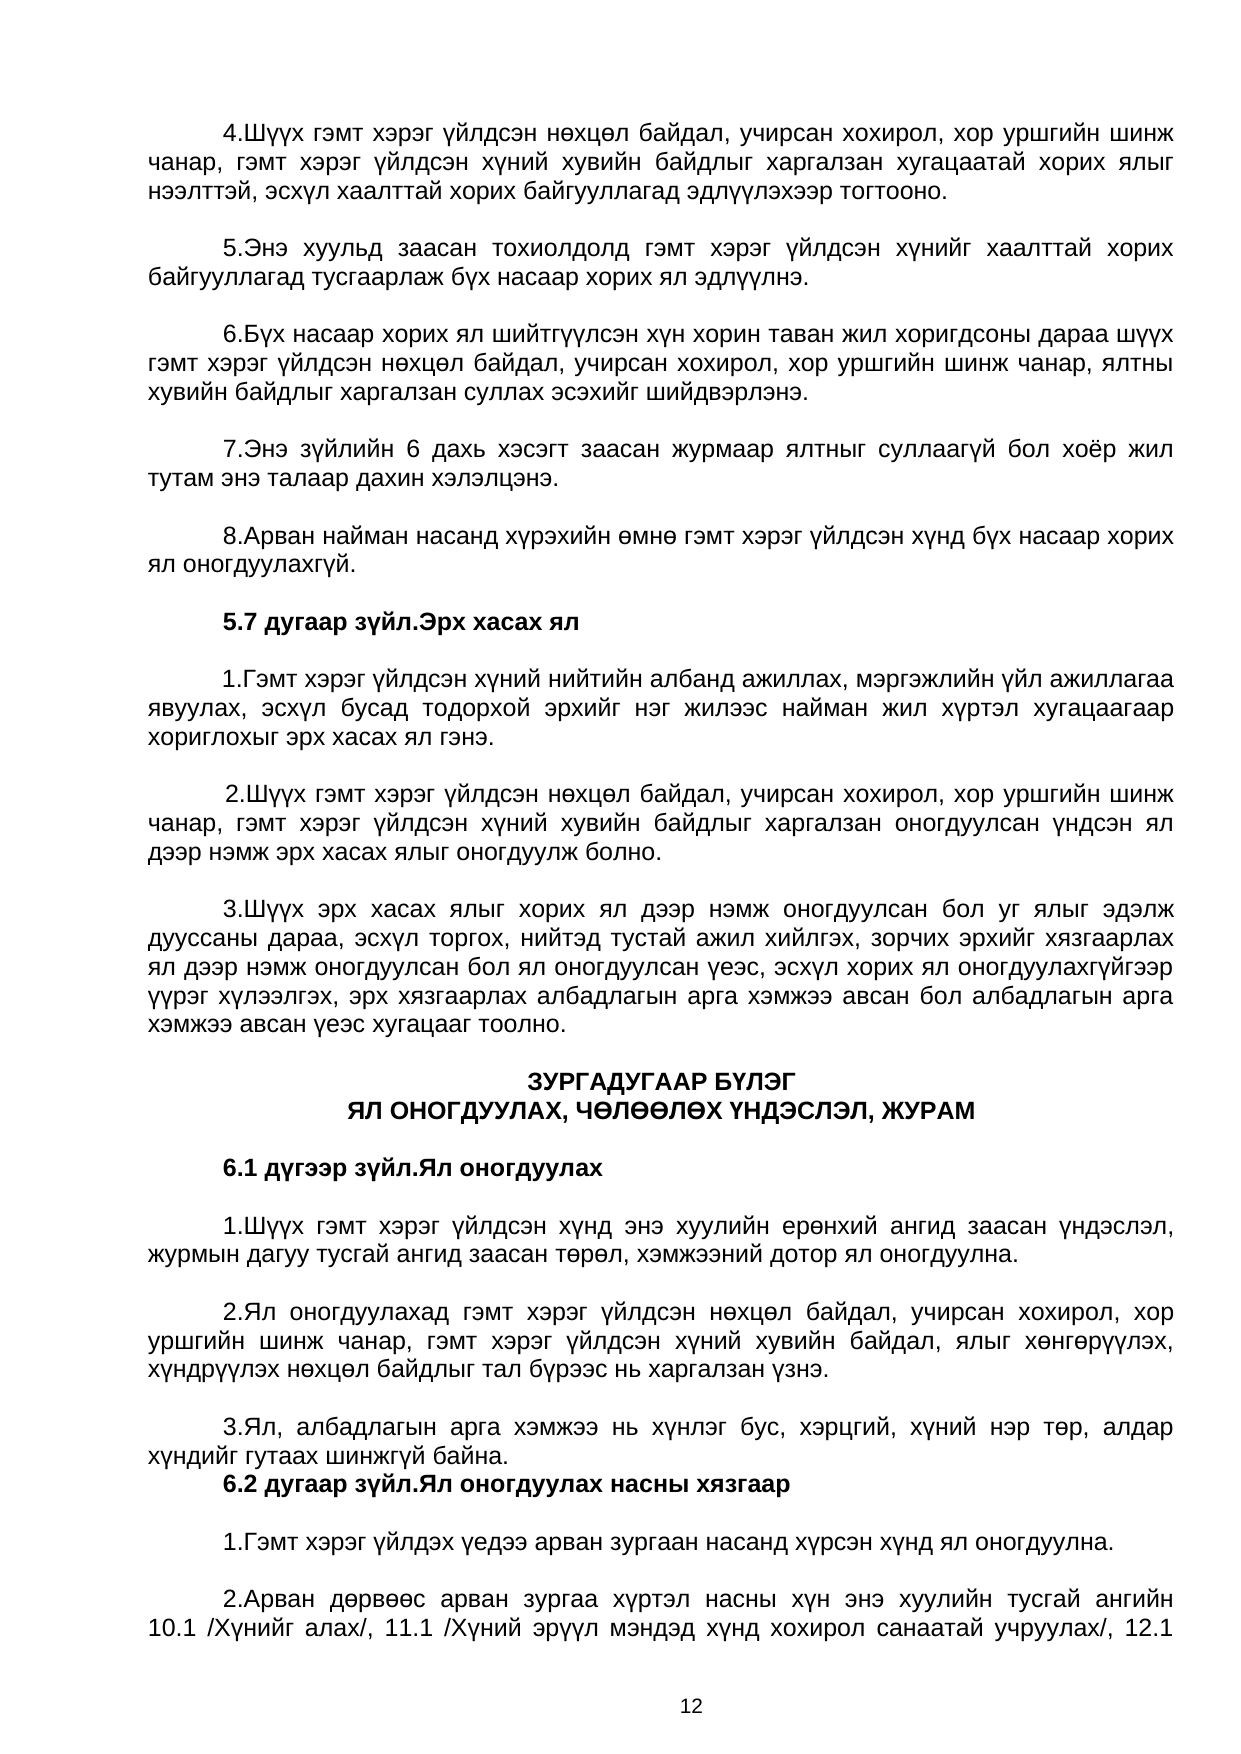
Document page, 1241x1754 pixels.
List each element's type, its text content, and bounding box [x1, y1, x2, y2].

list 8.Арван найман насанд хүрэхийн өмнө гэмт хэрэг үйлдсэн хүнд бүх насаар хорих ял оногдуулахгүй. [148, 521, 1175, 578]
list 6.Бүх насаар хорих ял шийтгүүлсэн хүн хорин таван жил хоригдсоны дараа шүүх гэмт хэрэг үйлдсэн нөхцөл байдал, учирсан хохирол, хор уршгийн шинж чанар, ялтны хувийн байдлыг харгалзан суллах эсэхийг шийдвэрлэнэ. [148, 319, 1175, 406]
list 5.7 дугаар зүйл.Эрх хасах ял [148, 607, 1175, 636]
list 3.Шүүх эрх хасах ялыг хорих ял дээр нэмж оногдуулсан бол уг ялыг эдэлж дууссаны дараа, эсхүл торгох, нийтэд тустай ажил хийлгэх, зорчих эрхийг хязгаарлах ял дээр нэмж оногдуулсан бол ял оногдуулсан үеэс, эсхүл хорих ял оногдуулахгүйгээр үүрэг хүлээлгэх, эрх хязгаарлах албадлагын арга хэмжээ авсан бол албадлагын арга хэмжээ авсан үеэс хугацааг тоолно. [148, 894, 1175, 1038]
list 3.Ял, албадлагын арга хэмжээ нь хүнлэг бус, хэрцгий, хүний нэр төр, алдар хүндийг гутаах шинжгүй байна. [148, 1412, 1175, 1469]
list 6.1 дүгээр зүйл.Ял оногдуулах [148, 1153, 1175, 1182]
list 1.Шүүх гэмт хэрэг үйлдсэн хүнд энэ хуулийн ерөнхий ангид заасан үндэслэл, журмын дагуу тусгай ангид заасан төрөл, хэмжээний дотор ял оногдуулна. [148, 1211, 1175, 1268]
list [148, 1584, 1175, 1642]
list 7.Энэ зүйлийн 6 дахь хэсэгт заасан журмаар ялтныг суллаагүй бол хоёр жил тутам энэ талаар дахин хэлэлцэнэ. [148, 434, 1175, 492]
list 4.Шүүх гэмт хэрэг үйлдсэн нөхцөл байдал, учирсан хохирол, хор уршгийн шинж чанар, гэмт хэрэг үйлдсэн хүний хувийн байдлыг харгалзан хугацаатай хорих ялыг нээлттэй, эсхүл хаалттай хорих байгууллагад эдлүүлэхээр тогтооно. [148, 118, 1175, 204]
list 2.Ял оногдуулахад гэмт хэрэг үйлдсэн нөхцөл байдал, учирсан хохирол, хор уршгийн шинж чанар, гэмт хэрэг үйлдсэн хүний хувийн байдал, ялыг хөнгөрүүлэх, хүндрүүлэх нөхцөл байдлыг тал бүрээс нь харгалзан үзнэ. [148, 1297, 1175, 1383]
list 1.Гэмт хэрэг үйлдэх үедээ арван зургаан насанд хүрсэн хүнд ял оногдуулна. [148, 1527, 1175, 1556]
text 1.Гэмт хэрэг үйлдсэн хүний нийтийн албанд ажиллах, мэргэжлийн үйл ажиллагаа явуулах, эсхүл бусад тодорхой эрхийг нэг жилээс найман жил хүртэл хугацаагаар хориглохыг эрх хасах ял гэнэ. [148, 664, 1175, 751]
subtitle ЯЛ оногдуулах, чөлөөлөх үндэслэл, журам [148, 1096, 1175, 1124]
subtitle зургадугаар бүлэг [148, 1067, 1175, 1096]
list 5.Энэ хуульд заасан тохиолдолд гэмт хэрэг үйлдсэн хүнийг хаалттай хорих байгууллагад тусгаарлаж бүх насаар хорих ял эдлүүлнэ. [148, 233, 1175, 291]
list 6.2 дугаар зүйл.Ял оногдуулах насны хязгаар [148, 1469, 1175, 1498]
text 2.Шүүх гэмт хэрэг үйлдсэн нөхцөл байдал, учирсан хохирол, хор уршгийн шинж чанар, гэмт хэрэг үйлдсэн хүний хувийн байдлыг харгалзан оногдуулсан үндсэн ял дээр нэмж эрх хасах ялыг оногдуулж болно. [148, 779, 1175, 866]
